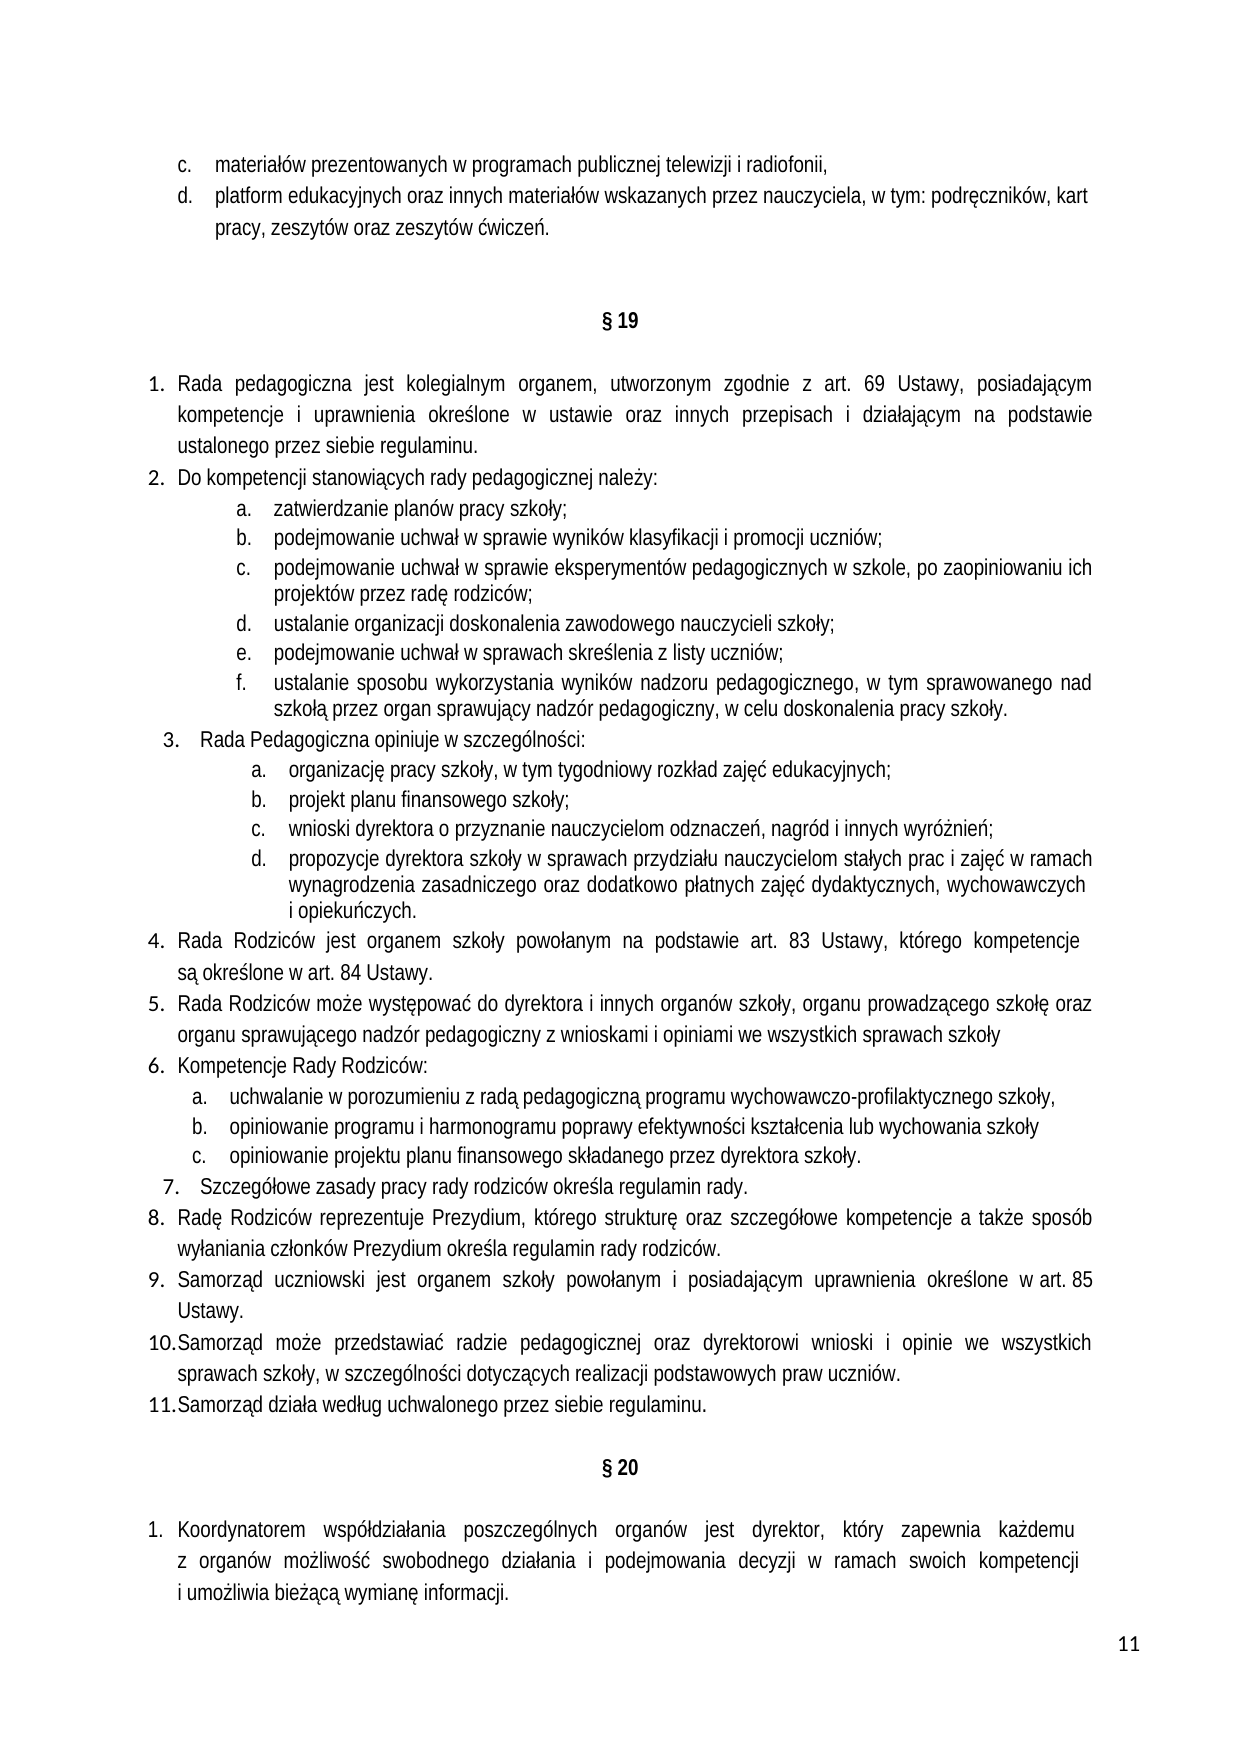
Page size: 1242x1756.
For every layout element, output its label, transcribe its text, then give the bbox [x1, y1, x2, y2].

list materiałów prezentowanych w programach publicznej telewizji i radiofonii, [177, 148, 1093, 179]
list opiniowanie projektu planu finansowego składanego przez dyrektora szkoły. [192, 1142, 1093, 1169]
list podejmowanie uchwał w sprawie eksperymentów pedagogicznych w szkole, po zaopiniowaniu ich projektów przez radę rodziców; [236, 554, 1093, 606]
list Rada Rodziców może występować do dyrektora i innych organów szkoły, organu prowadzącego szkołę oraz organu sprawującego nadzór pedagogiczny z wnioskami i opiniami we wszystkich sprawach szkoły [148, 986, 1093, 1049]
list zatwierdzanie planów pracy szkoły; [236, 494, 1093, 521]
list Szczegółowe zasady pracy rady rodziców określa regulamin rady. [162, 1172, 1093, 1200]
list Samorząd może przedstawiać radzie pedagogicznej oraz dyrektorowi wnioski i opinie we wszystkich sprawach szkoły, w szczególności dotyczących realizacji podstawowych praw uczniów. [148, 1325, 1093, 1388]
list propozycje dyrektora szkoły w sprawach przydziału nauczycielom stałych prac i zajęć w ramach wynagrodzenia zasadniczego oraz dodatkowo płatnych zajęć dydaktycznych, wychowawczych i opiekuńczych. [251, 845, 1093, 924]
list Rada pedagogiczna jest kolegialnym organem, utworzonym zgodnie z art. 69 Ustawy, posiadającym kompetencje i uprawnienia określone w ustawie oraz innych przepisach i działającym na podstawie ustalonego przez siebie regulaminu. [148, 366, 1093, 460]
list opiniowanie programu i harmonogramu poprawy efektywności kształcenia lub wychowania szkoły [192, 1113, 1093, 1139]
list Samorząd działa według uchwalonego przez siebie regulaminu. [148, 1388, 1093, 1419]
list podejmowanie uchwał w sprawach skreślenia z listy uczniów; [236, 639, 1093, 666]
list Radę Rodziców reprezentuje Prezydium, którego strukturę oraz szczegółowe kompetencje a także sposób wyłaniania członków Prezydium określa regulamin rady rodziców. [148, 1200, 1093, 1263]
list Samorząd uczniowski jest organem szkoły powołanym i posiadającym uprawnienia określone w art. 85 Ustawy. [148, 1263, 1093, 1325]
list organizację pracy szkoły, w tym tygodniowy rozkład zajęć edukacyjnych; [251, 756, 1093, 782]
list Rada Rodziców jest organem szkoły powołanym na podstawie art. 83 Ustawy, którego kompetencje są określone w art. 84 Ustawy. [148, 924, 1093, 986]
list podejmowanie uchwał w sprawie wyników klasyfikacji i promocji uczniów; [236, 524, 1093, 551]
list Koordynatorem współdziałania poszczególnych organów jest dyrektor, który zapewnia każdemu z organów możliwość swobodnego działania i podejmowania decyzji w ramach swoich kompetencji i umożliwia bieżącą wymianę informacji. [148, 1513, 1093, 1606]
list projekt planu finansowego szkoły; [251, 786, 1093, 812]
list Do kompetencji stanowiących rady pedagogicznej należy: [148, 460, 1093, 491]
list ustalanie organizacji doskonalenia zawodowego nauczycieli szkoły; [236, 610, 1093, 636]
list Rada Pedagogiczna opiniuje w szczególności: [162, 725, 1093, 753]
text § 19 [148, 304, 1093, 335]
list uchwalanie w porozumieniu z radą pedagogiczną programu wychowawczo-profilaktycznego szkoły, [192, 1083, 1093, 1110]
text § 20 [148, 1450, 1093, 1481]
list Kompetencje Rady Rodziców: [148, 1049, 1093, 1080]
list ustalanie sposobu wykorzystania wyników nadzoru pedagogicznego, w tym sprawowanego nad szkołą przez organ sprawujący nadzór pedagogiczny, w celu doskonalenia pracy szkoły. [236, 669, 1093, 722]
list platform edukacyjnych oraz innych materiałów wskazanych przez nauczyciela, w tym: podręczników, kart pracy, zeszytów oraz zeszytów ćwiczeń. [177, 179, 1093, 241]
list wnioski dyrektora o przyznanie nauczycielom odznaczeń, nagród i innych wyróżnień; [251, 815, 1093, 842]
